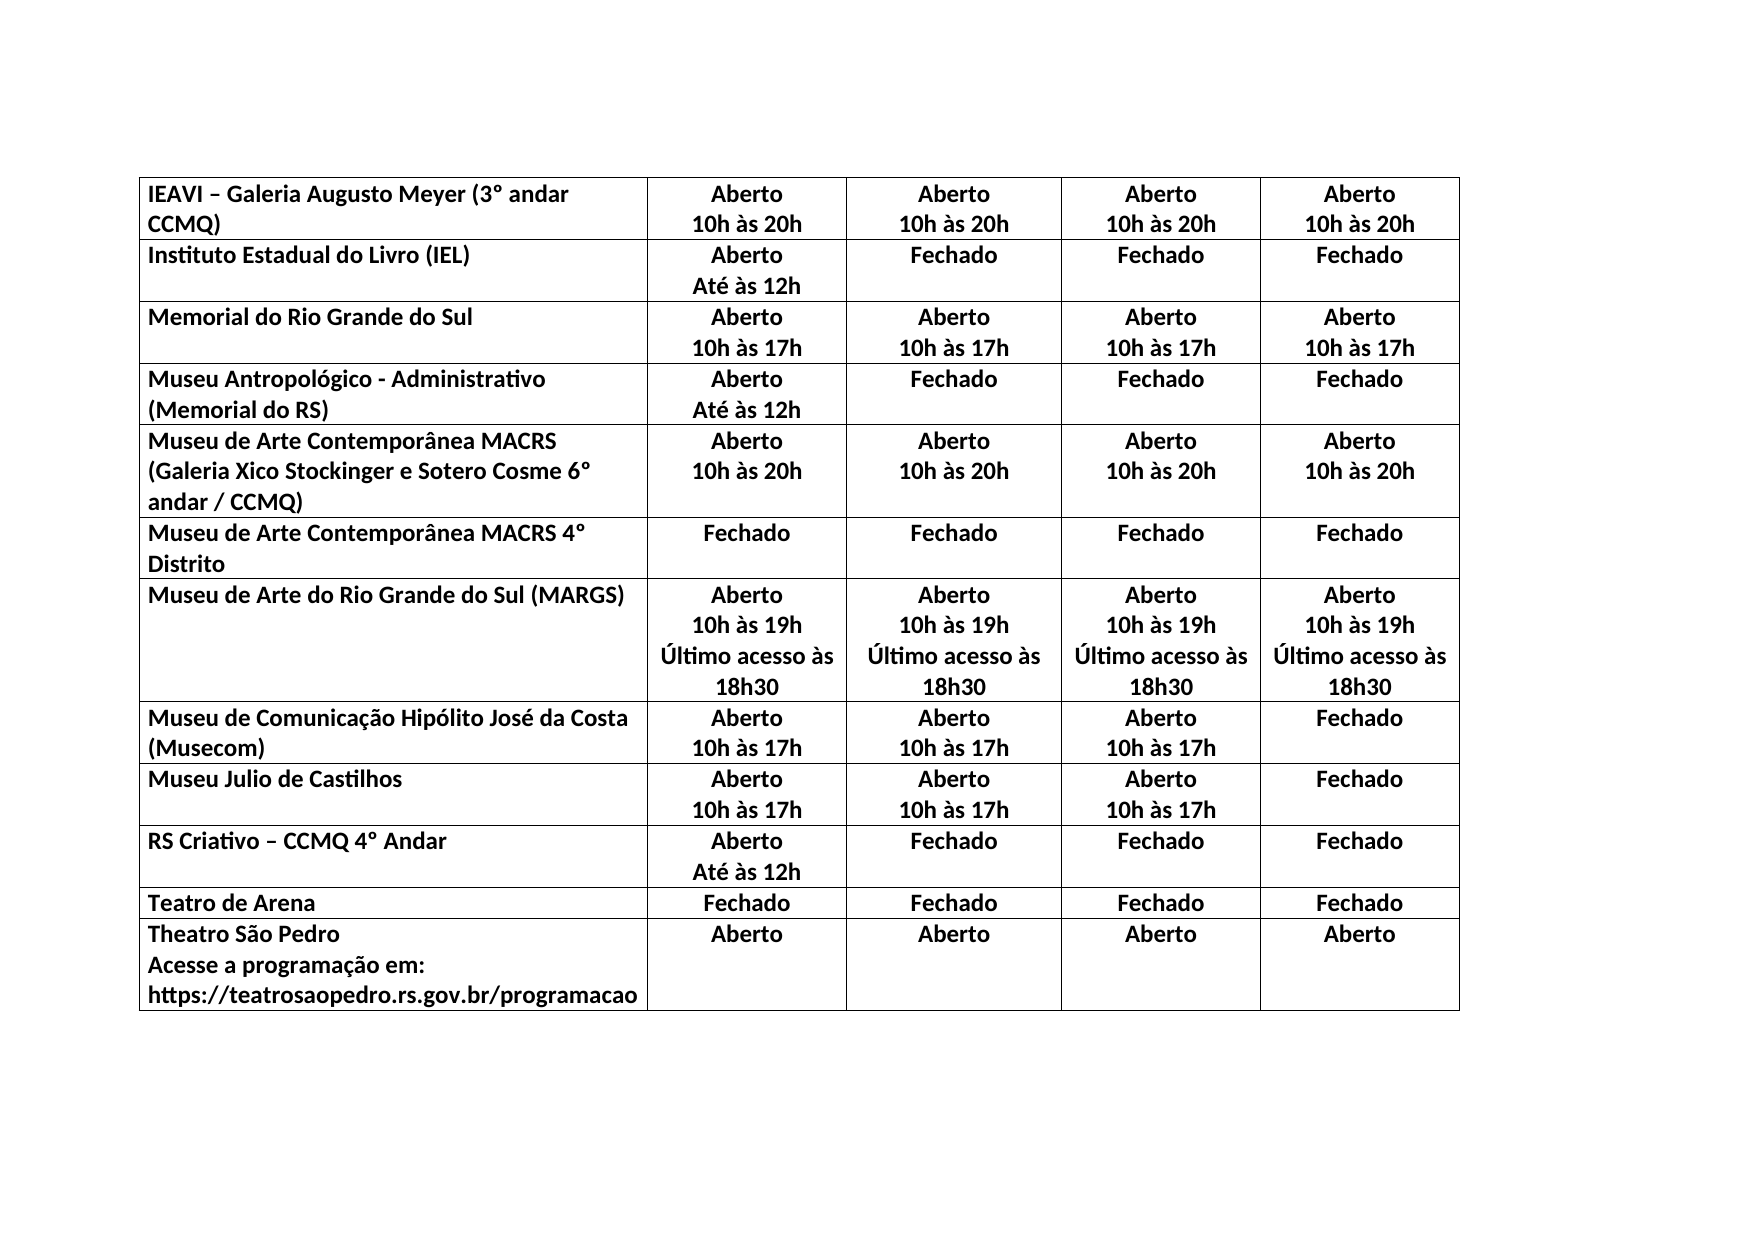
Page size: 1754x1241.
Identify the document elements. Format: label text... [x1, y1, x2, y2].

table_cell Fechado [847, 826, 1061, 886]
table_cell Fechado [1261, 518, 1459, 578]
table_cell Aberto 10h às 19h Último acesso às 18h30 [847, 579, 1061, 701]
table_cell Fechado [847, 240, 1061, 301]
table_cell Teatro de Arena [140, 888, 647, 918]
table_cell Fechado [1261, 764, 1459, 825]
table_cell Aberto 10h às 17h [1062, 302, 1260, 362]
table_cell Aberto 10h às 17h [648, 764, 846, 825]
table_cell Fechado [648, 518, 846, 578]
table_cell Fechado [1261, 702, 1459, 763]
table_cell Fechado [1261, 826, 1459, 886]
table_cell Fechado [1261, 888, 1459, 918]
table_cell Aberto 10h às 19h Último acesso às 18h30 [1062, 579, 1260, 701]
table_cell Fechado [1062, 518, 1260, 578]
table_cell Aberto 10h às 17h [1062, 702, 1260, 763]
table_cell Museu de Arte do Rio Grande do Sul (MARGS) [140, 579, 647, 701]
table_cell Aberto 10h às 17h [847, 702, 1061, 763]
table_cell Museu de Arte Contemporânea MACRS 4º Distrito [140, 518, 647, 578]
table_cell Aberto 10h às 17h [1062, 764, 1260, 825]
table_cell Aberto 10h às 17h [847, 764, 1061, 825]
table_cell IEAVI – Galeria Augusto Meyer (3º andar CCMQ) [140, 178, 647, 239]
table_cell Fechado [847, 364, 1061, 424]
table_cell Instituto Estadual do Livro (IEL) [140, 240, 647, 301]
table_cell Aberto 10h às 17h [648, 302, 846, 362]
table_cell Aberto 10h às 17h [648, 702, 846, 763]
table_cell Aberto Até às 12h [648, 240, 846, 301]
table_cell Fechado [1062, 888, 1260, 918]
table_cell Museu de Comunicação Hipólito José da Costa (Musecom) [140, 702, 647, 763]
table_cell Fechado [1062, 364, 1260, 424]
table_cell Aberto Até às 12h [648, 826, 846, 886]
table_cell Museu de Arte Contemporânea MACRS (Galeria Xico Stockinger e Sotero Cosme 6º andar / CCMQ) [140, 425, 647, 517]
table_cell Museu Antropológico - Administrativo (Memorial do RS) [140, 364, 647, 424]
table_cell Aberto 10h às 20h [1261, 425, 1459, 517]
table_cell Aberto 10h às 17h [847, 302, 1061, 362]
table_cell Aberto Até às 12h [648, 364, 846, 424]
table_cell Fechado [648, 888, 846, 918]
table_cell Aberto [847, 919, 1061, 1010]
table_cell Aberto 10h às 20h [847, 178, 1061, 239]
table_cell Fechado [1062, 240, 1260, 301]
table_cell Fechado [1261, 364, 1459, 424]
table_cell Aberto 10h às 17h [1261, 302, 1459, 362]
table_cell Fechado [847, 888, 1061, 918]
table_cell Aberto 10h às 20h [1062, 178, 1260, 239]
table_cell Fechado [847, 518, 1061, 578]
table_cell Fechado [1062, 826, 1260, 886]
table_cell Aberto 10h às 19h Último acesso às 18h30 [1261, 579, 1459, 701]
table_cell Theatro São Pedro Acesse a programação em: https://teatrosaopedro.rs.gov.br/programacao [140, 919, 647, 1010]
table_cell Aberto 10h às 20h [648, 178, 846, 239]
table_cell Aberto [648, 919, 846, 1010]
table_cell RS Criativo – CCMQ 4º Andar [140, 826, 647, 886]
table_cell Memorial do Rio Grande do Sul [140, 302, 647, 362]
table_cell Museu Julio de Castilhos [140, 764, 647, 825]
table_cell Aberto 10h às 20h [1261, 178, 1459, 239]
table_cell Aberto [1261, 919, 1459, 1010]
table_cell Fechado [1261, 240, 1459, 301]
table_cell Aberto 10h às 19h Último acesso às 18h30 [648, 579, 846, 701]
table_cell Aberto 10h às 20h [1062, 425, 1260, 517]
table_cell Aberto 10h às 20h [648, 425, 846, 517]
table_cell Aberto [1062, 919, 1260, 1010]
table_cell Aberto 10h às 20h [847, 425, 1061, 517]
